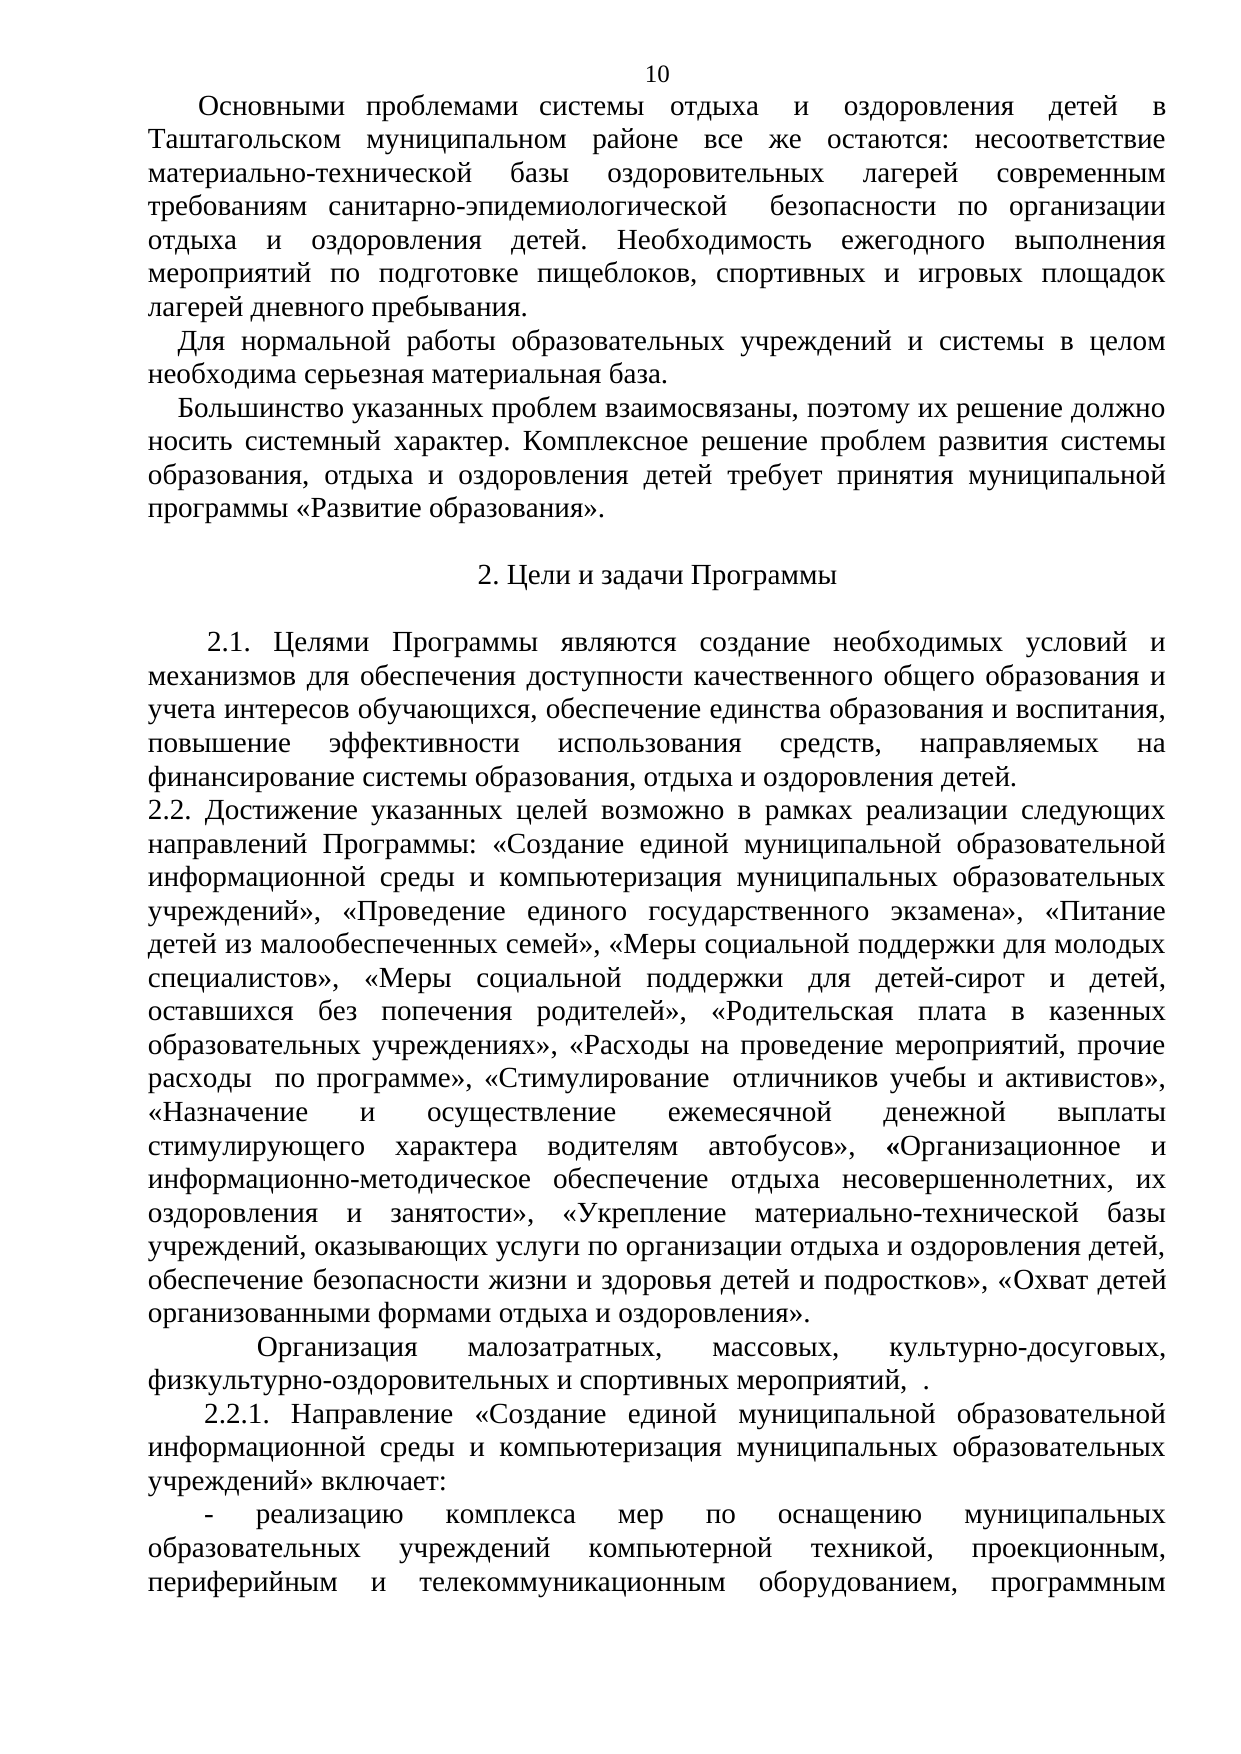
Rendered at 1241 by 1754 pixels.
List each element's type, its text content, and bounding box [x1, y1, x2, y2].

text 2.2. Достижение указанных целей возможно в рамках реализации следующих направлений Программы: «Создание единой муниципальной образовательной информационной среды и компьютеризация муниципальных образовательных учреждений», «Проведение единого государственного экзамена», «Питание детей из малообеспеченных семей», «Меры социальной поддержки для молодых специалистов», «Меры социальной поддержки для детей-сирот и детей, оставшихся без попечения родителей», «Родительская плата в казенных образовательных учреждениях», «Расходы на проведение мероприятий, прочие расходы по программе», «Стимулирование отличников учебы и активистов», «Назначение и осуществление ежемесячной денежной выплаты стимулирующего характера водителям автобусов», «Организационное и информационно-методическое обеспечение отдыха несовершеннолетних, их оздоровления и занятости», «Укрепление материально-технической базы учреждений, оказывающих услуги по организации отдыха и оздоровления детей, обеспечение безопасности жизни и здоровья детей и подростков», «Охват детей организованными формами отдыха и оздоровления». [148, 792, 1167, 1329]
text Для нормальной работы образовательных учреждений и системы в целом необходима серьезная материальная база. [148, 323, 1167, 390]
text 2. Цели и задачи Программы [148, 557, 1167, 591]
text 2.1. Целями Программы являются создание необходимых условий и механизмов для обеспечения доступности качественного общего образования и учета интересов обучающихся, обеспечение единства образования и воспитания, повышение эффективности использования средств, направляемых на финансирование системы образования, отдыха и оздоровления детей. [148, 624, 1167, 792]
text Основными проблемами системы отдыха и оздоровления детей в Таштагольском муниципальном районе все же остаются: несоответствие материально-технической базы оздоровительных лагерей современным требованиям санитарно-эпидемиологической безопасности по организации отдыха и оздоровления детей. Необходимость ежегодного выполнения мероприятий по подготовке пищеблоков, спортивных и игровых площадок лагерей дневного пребывания. [148, 88, 1167, 323]
text Организация малозатратных, массовых, культурно-досуговых, физкультурно-оздоровительных и спортивных мероприятий, . [148, 1329, 1167, 1396]
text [148, 1497, 1167, 1597]
text Большинство указанных проблем взаимосвязаны, поэтому их решение должно носить системный характер. Комплексное решение проблем развития системы образования, отдыха и оздоровления детей требует принятия муниципальной программы «Развитие образования». [148, 390, 1167, 524]
text 2.2.1. Направление «Создание единой муниципальной образовательной информационной среды и компьютеризация муниципальных образовательных учреждений» включает: [148, 1396, 1167, 1497]
